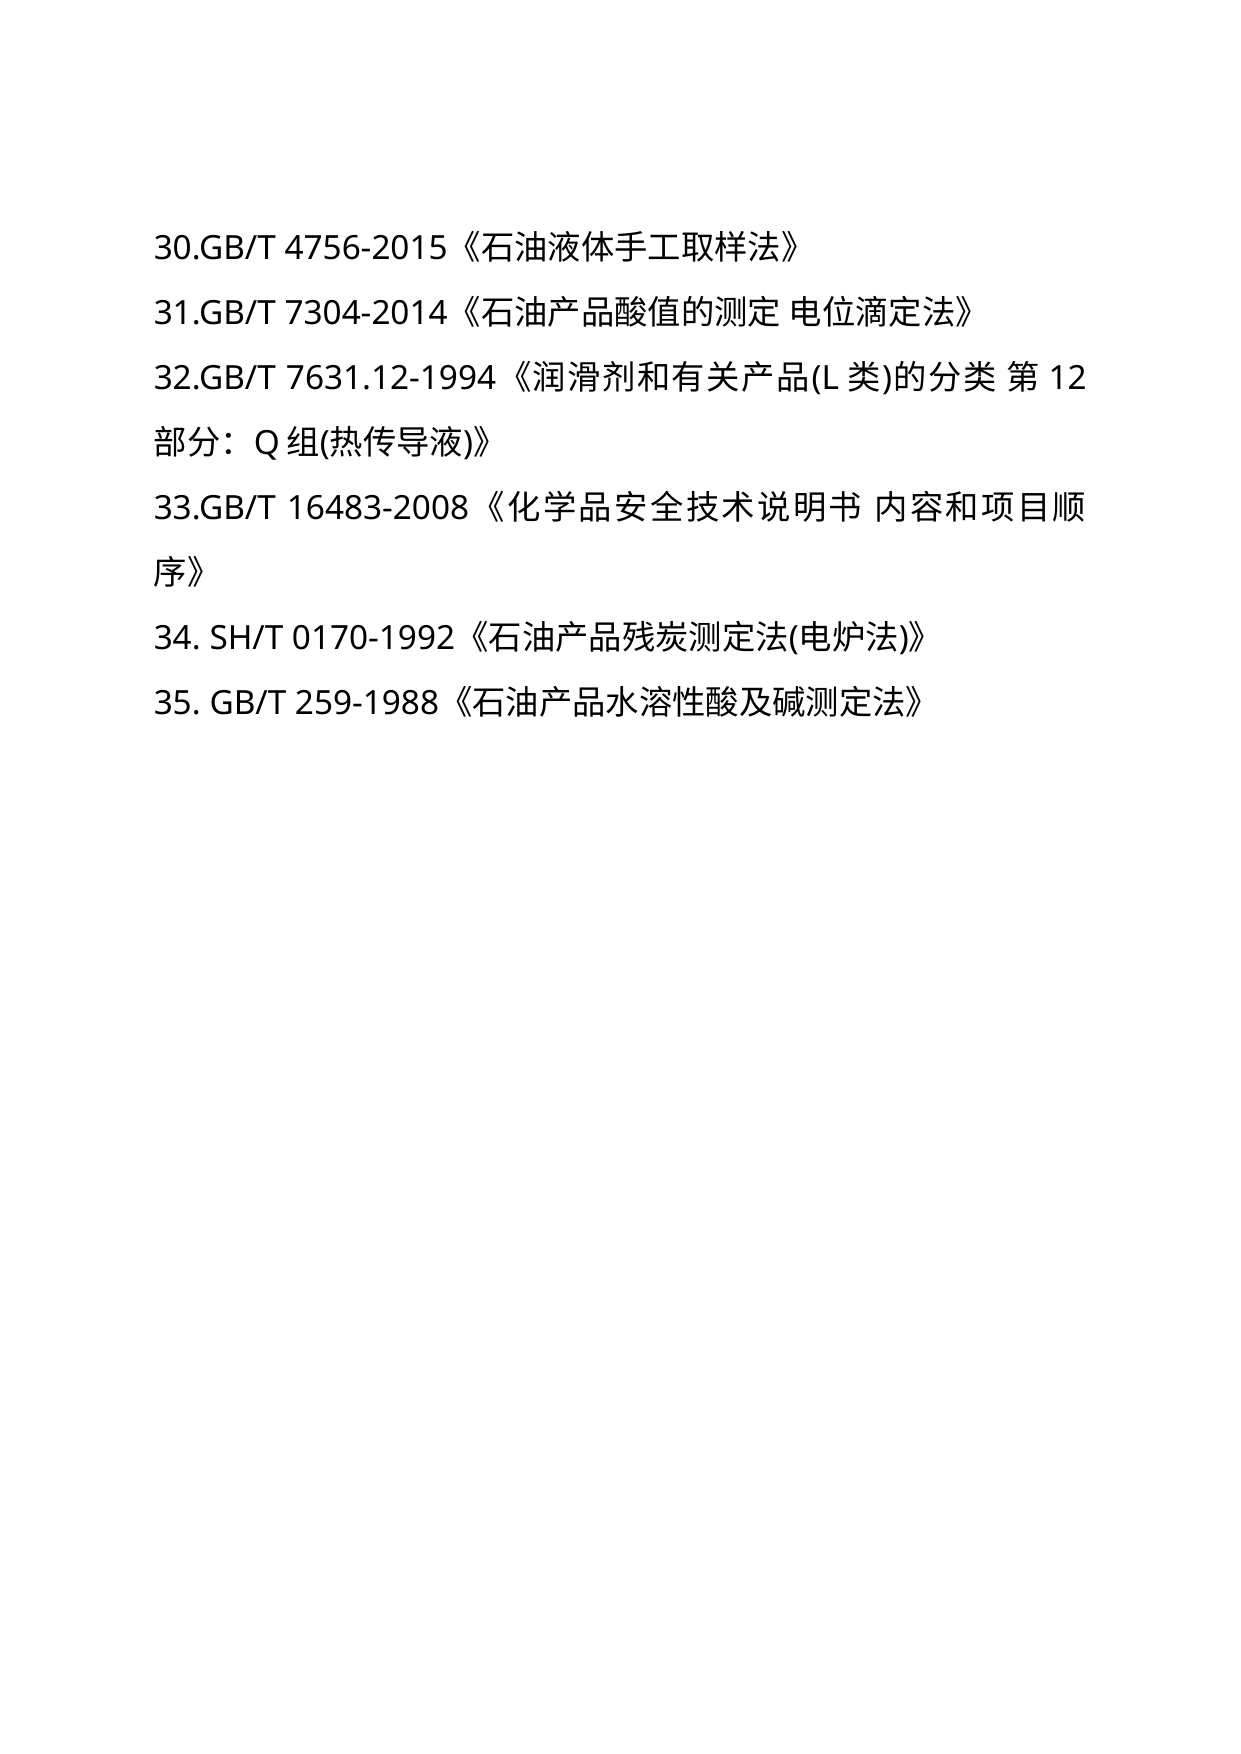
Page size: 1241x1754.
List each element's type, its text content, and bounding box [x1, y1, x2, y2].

text 35. GB/T 259-1988《石油产品水溶性酸及碱测定法》 [153, 667, 1087, 732]
text 32.GB/T 7631.12-1994《润滑剂和有关产品(L类)的分类 第12部分：Q组(热传导液)》 [153, 342, 1087, 472]
text 31.GB/T 7304-2014《石油产品酸值的测定 电位滴定法》 [153, 277, 1087, 342]
text 34. SH/T 0170-1992《石油产品残炭测定法(电炉法)》 [153, 602, 1087, 667]
text 33.GB/T 16483-2008《化学品安全技术说明书 内容和项目顺序》 [153, 472, 1087, 602]
text 30.GB/T 4756-2015《石油液体手工取样法》 [153, 212, 1087, 277]
